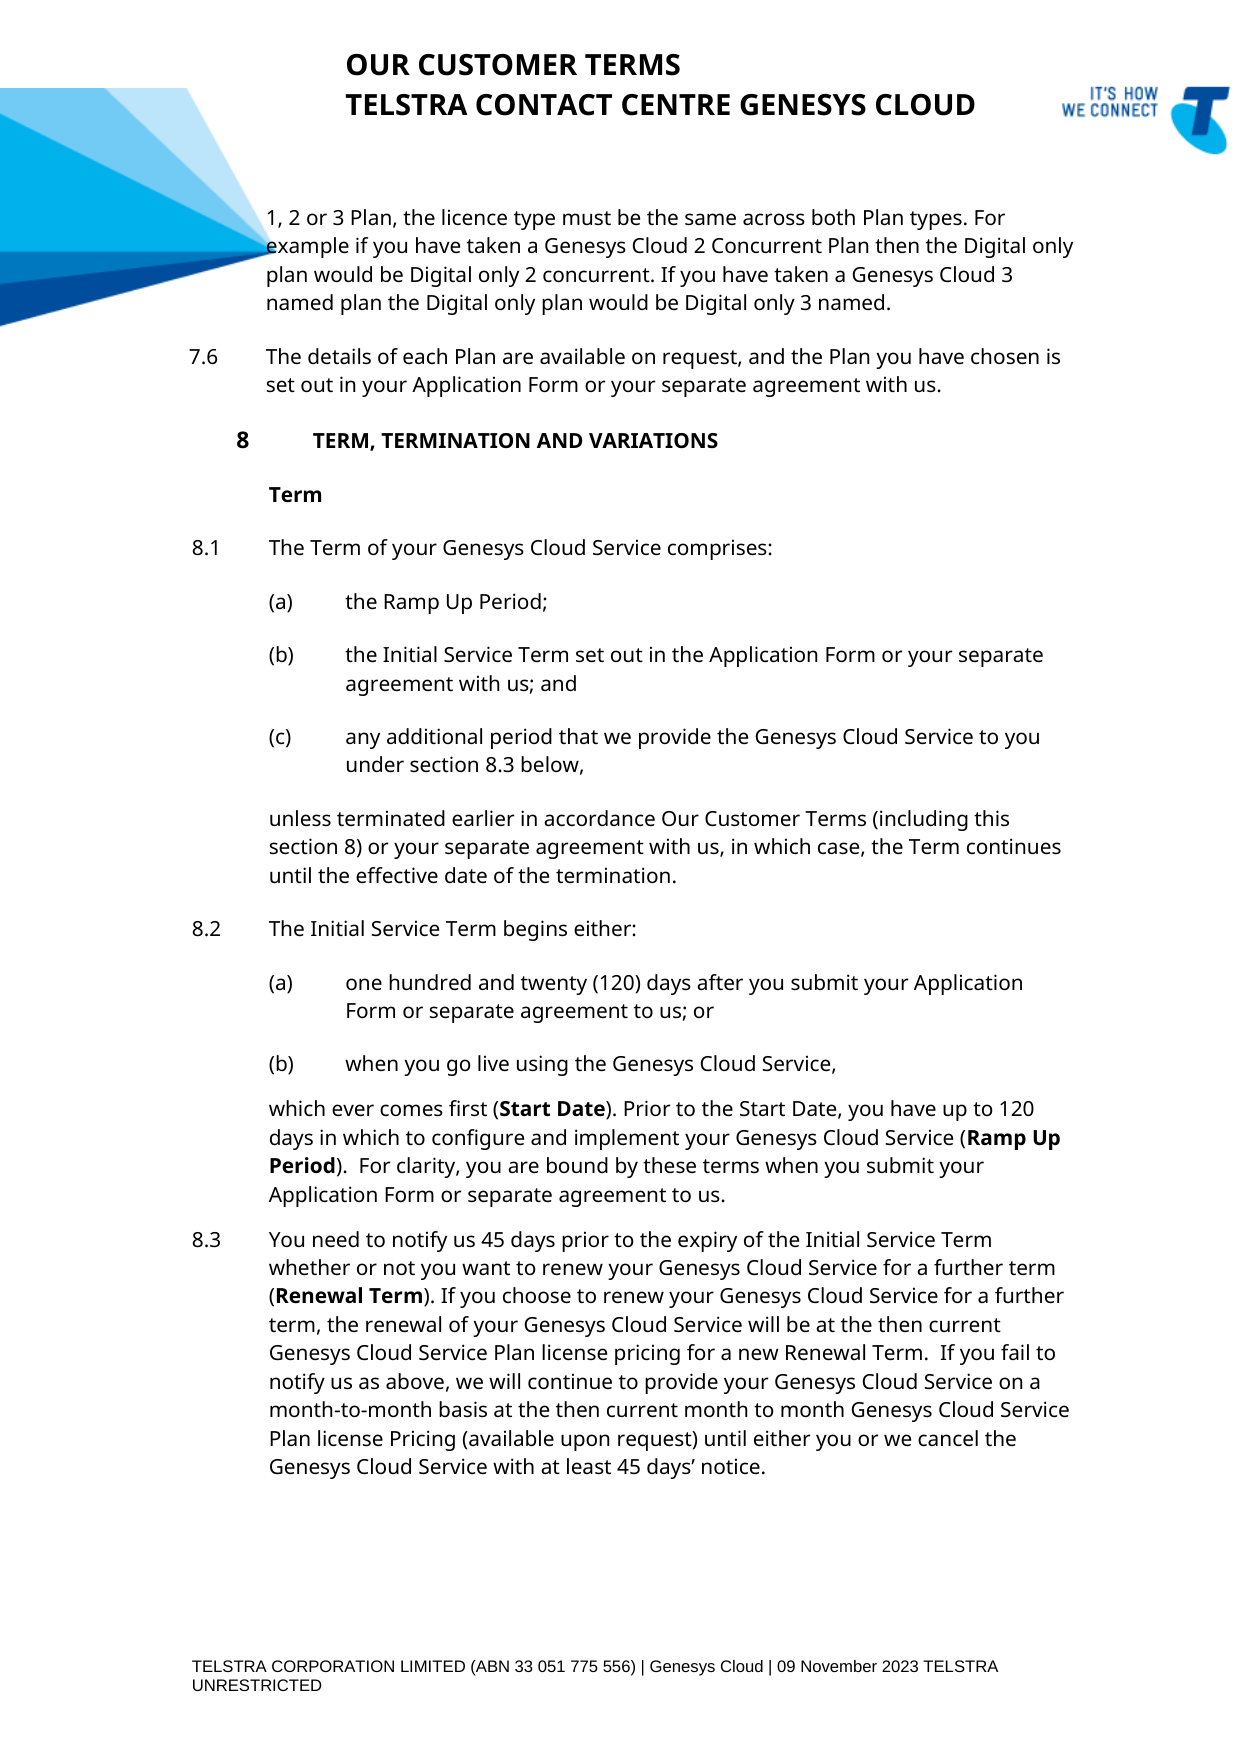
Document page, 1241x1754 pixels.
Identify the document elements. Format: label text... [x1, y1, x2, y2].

subtitle any additional period that we provide the Genesys Cloud Service to you under section 8.3 below, [268, 722, 1078, 779]
subtitle The details of each Plan are available on request, and the Plan you have chosen is set out in your Application Form or your separate agreement with us. [189, 342, 1078, 399]
subtitle TERM, TERMINATION AND VARIATIONS [236, 424, 1078, 455]
subtitle one hundred and twenty (120) days after you submit your Application Form or separate agreement to us; or [268, 968, 1078, 1024]
picture [1060, 82, 1232, 157]
subtitle the Initial Service Term set out in the Application Form or your separate agreement with us; and [268, 640, 1078, 697]
subtitle unless terminated earlier in accordance Our Customer Terms (including this section 8) or your separate agreement with us, in which case, the Term continues until the effective date of the termination. [268, 804, 1078, 889]
subtitle The Term of your Genesys Cloud Service comprises: [192, 533, 1078, 562]
subtitle when you go live using the Genesys Cloud Service, [268, 1049, 1078, 1078]
subtitle which ever comes first (Start Date). Prior to the Start Date, you have up to 120 days in which to configure and implement your Genesys Cloud Service (Ramp Up Period). For clarity, you are bound by these terms when you submit your Application Form or separate agreement to us. [268, 1094, 1078, 1208]
text Term [192, 480, 1078, 508]
picture [0, 253, 304, 328]
subtitle The Initial Service Term begins either: [192, 914, 1078, 943]
subtitle You need to notify us 45 days prior to the expiry of the Initial Service Term whether or not you want to renew your Genesys Cloud Service for a further term (Renewal Term). If you choose to renew your Genesys Cloud Service for a further term, the renewal of your Genesys Cloud Service will be at the then current Genesys Cloud Service Plan license pricing for a new Renewal Term. If you fail to notify us as above, we will continue to provide your Genesys Cloud Service on a month-to-month basis at the then current month to month Genesys Cloud Service Plan license Pricing (available upon request) until either you or we cancel the Genesys Cloud Service with at least 45 days’ notice. [192, 1225, 1078, 1481]
picture [0, 88, 304, 207]
subtitle the Ramp Up Period; [268, 587, 1078, 615]
